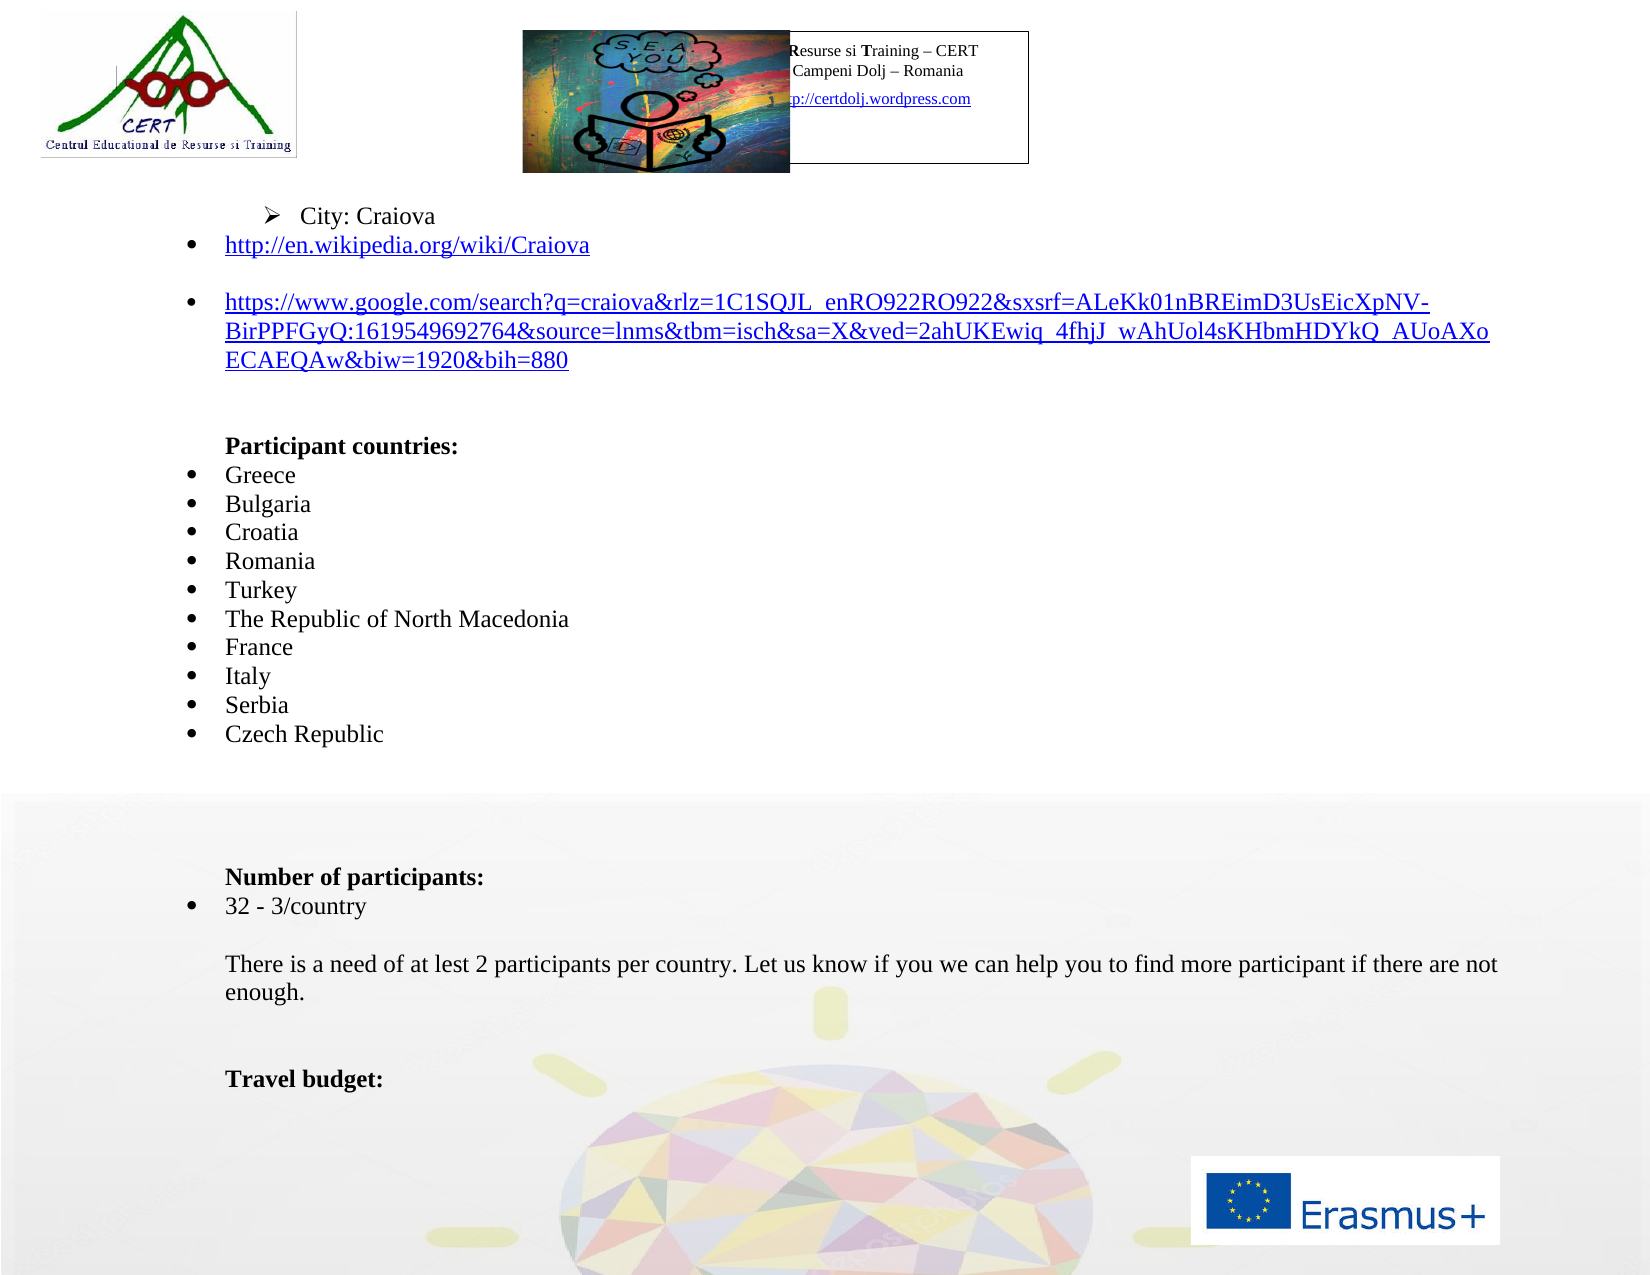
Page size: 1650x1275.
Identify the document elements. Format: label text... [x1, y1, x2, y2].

list Romania [187, 546, 1500, 575]
text Number of participants: [150, 862, 1500, 891]
picture [1190, 1156, 1500, 1245]
list Participant countries: [225, 431, 1500, 460]
picture [41, 11, 297, 158]
list https://www.google.com/search?q=craiova&rlz=1C1SQJL_enRO922RO922&sxsrf=ALeKk01nBREimD3UsEicXpNV-BirPPFGyQ:1619549692764&source=lnms&tbm=isch&sa=X&ved=2ahUKEwiq_4fhjJ_wAhUol4sKHbmHDYkQ_AUoAXoECAEQAw&biw=1920&bih=880 [187, 287, 1500, 374]
list City: Craiova [262, 201, 1500, 230]
list http://en.wikipedia.org/wiki/Craiova [187, 230, 1500, 259]
list Bulgaria [187, 489, 1500, 517]
list 32 - 3/country [187, 891, 1500, 920]
list Croatia [187, 517, 1500, 546]
text Travel budget: [150, 1064, 1500, 1092]
list Italy [187, 661, 1500, 690]
list Serbia [187, 690, 1500, 719]
list The Republic of North Macedonia [187, 604, 1500, 632]
list Greece [187, 460, 1500, 489]
picture [522, 30, 791, 173]
list Turkey [187, 575, 1500, 604]
list There is a need of at lest 2 participants per country. Let us know if you we can help you to find more participant if there are not enough. [225, 949, 1500, 1006]
list France [187, 632, 1500, 661]
list Czech Republic [187, 719, 1500, 747]
